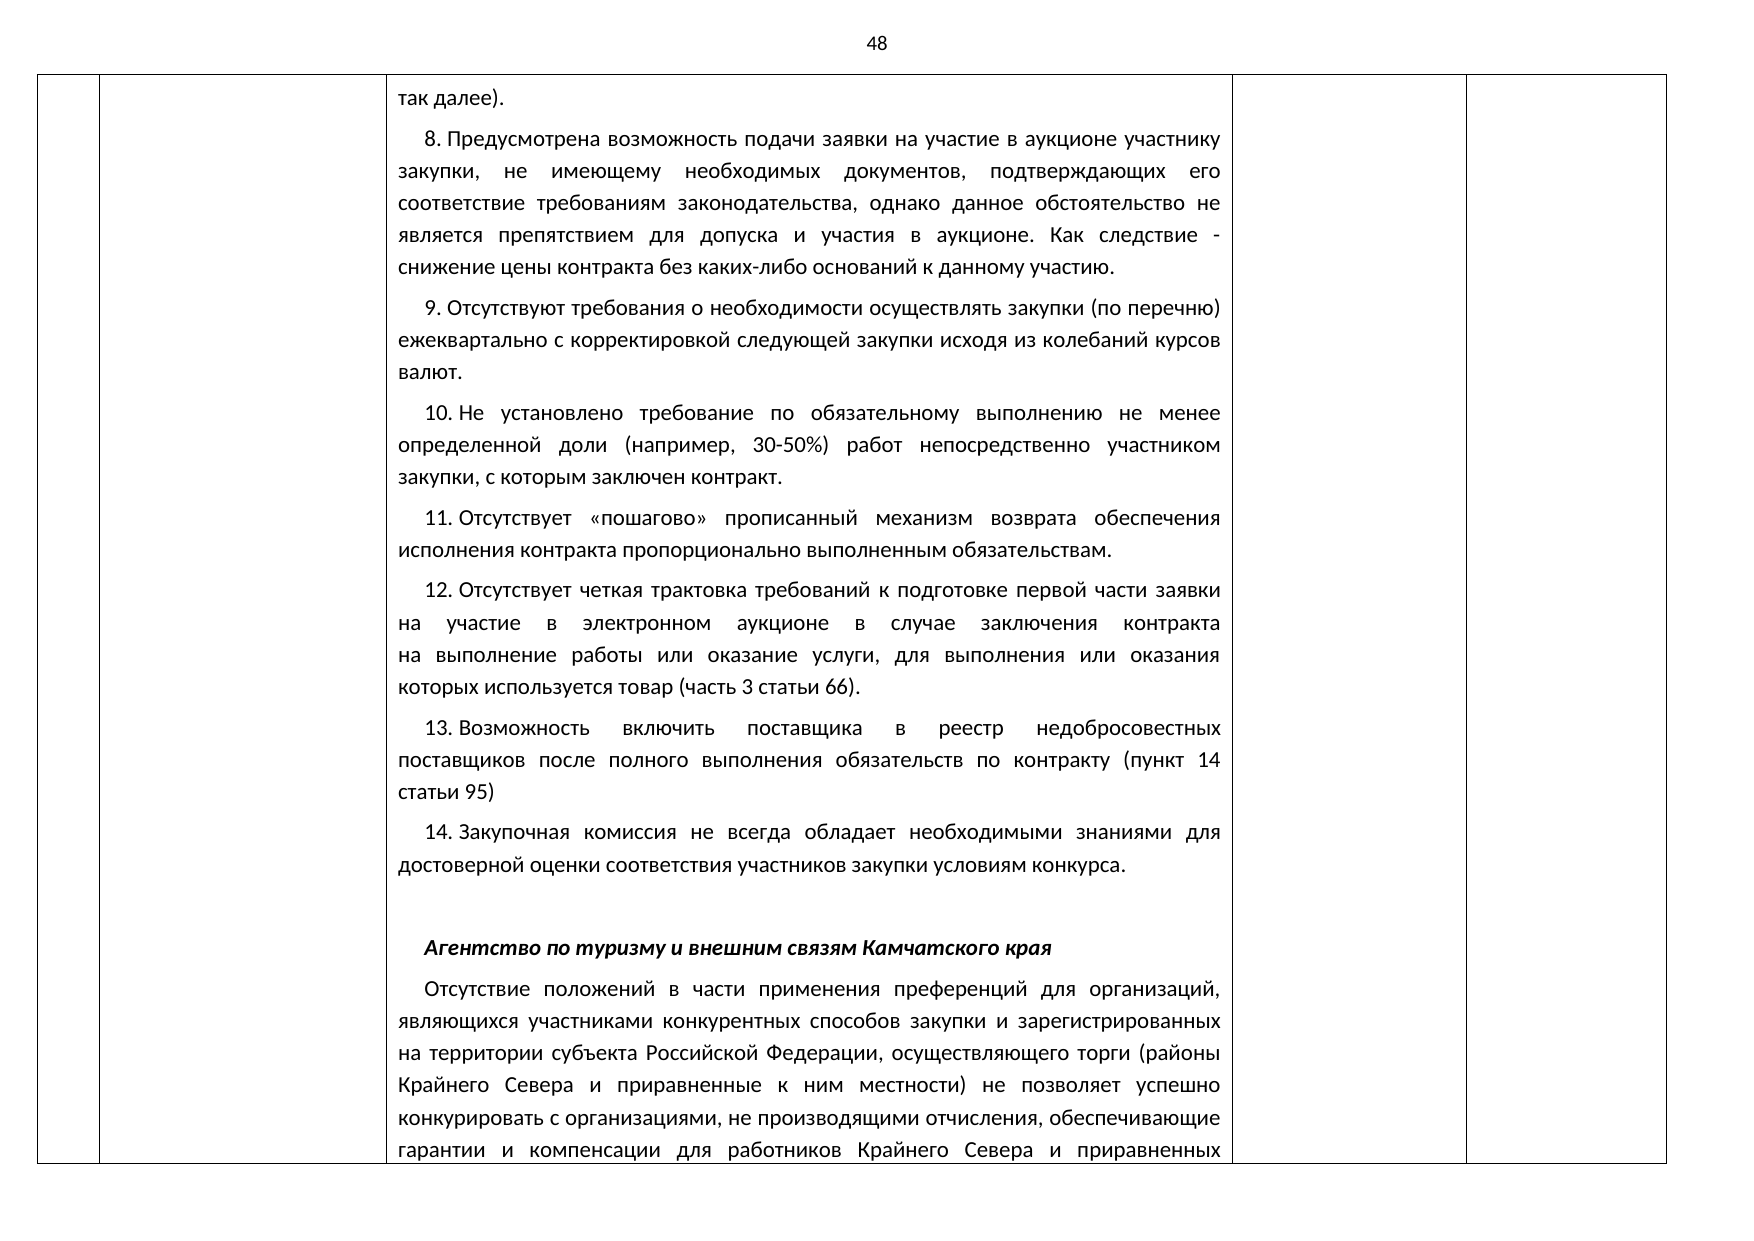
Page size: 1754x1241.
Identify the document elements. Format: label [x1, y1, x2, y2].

table_cell [387, 75, 1232, 1163]
table_cell [1467, 75, 1666, 1163]
table_cell [38, 75, 99, 1163]
table_cell [100, 75, 386, 1163]
table_cell [1233, 75, 1466, 1163]
